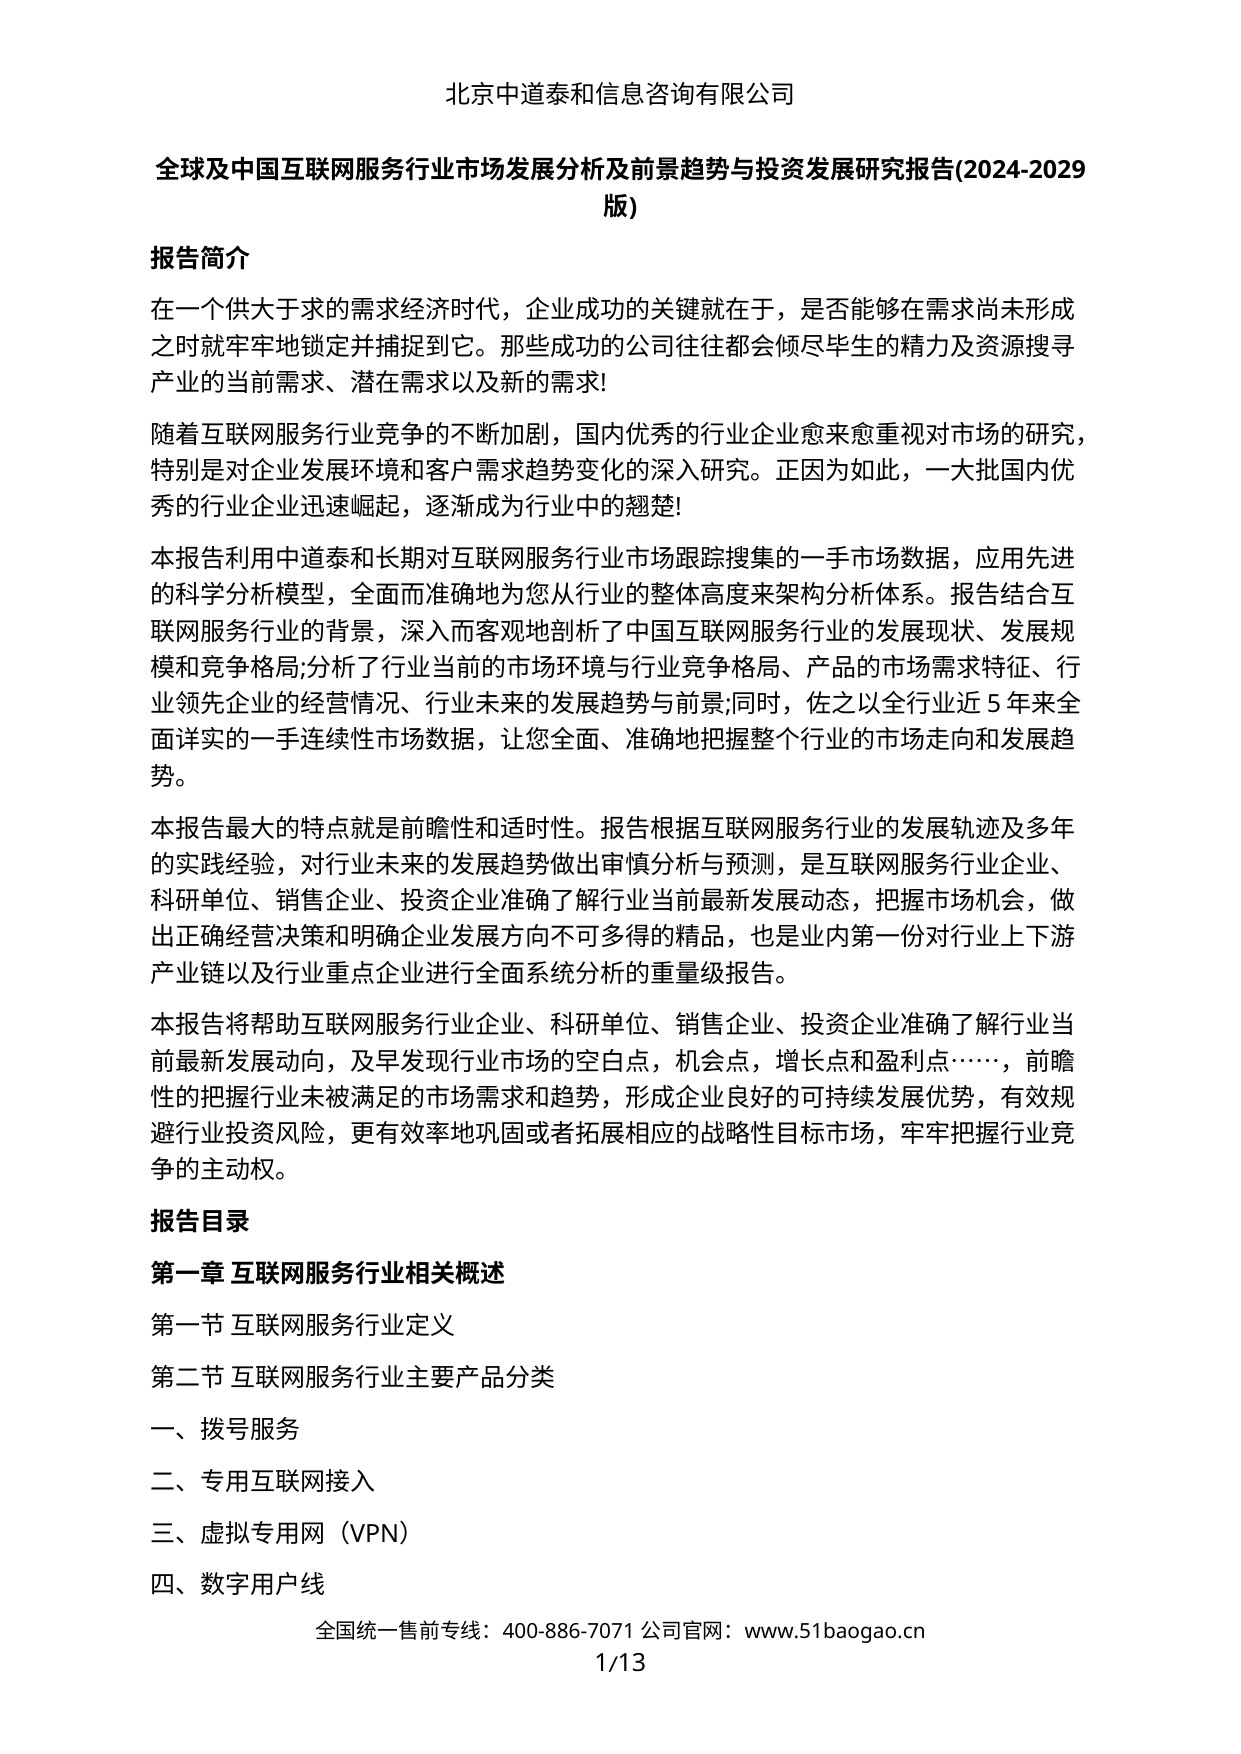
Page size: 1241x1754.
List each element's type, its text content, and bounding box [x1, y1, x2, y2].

text 一、拨号服务 [150, 1409, 1090, 1446]
text 第一节 互联网服务行业定义 [150, 1306, 1090, 1342]
text 第二节 互联网服务行业主要产品分类 [150, 1357, 1090, 1394]
text 二、专用互联网接入 [150, 1461, 1090, 1497]
text 在一个供大于求的需求经济时代，企业成功的关键就在于，是否能够在需求尚未形成之时就牢牢地锁定并捕捉到它。那些成功的公司往往都会倾尽毕生的精力及资源搜寻产业的当前需求、潜在需求以及新的需求! [150, 290, 1090, 399]
text 本报告最大的特点就是前瞻性和适时性。报告根据互联网服务行业的发展轨迹及多年的实践经验，对行业未来的发展趋势做出审慎分析与预测，是互联网服务行业企业、科研单位、销售企业、投资企业准确了解行业当前最新发展动态，把握市场机会，做出正确经营决策和明确企业发展方向不可多得的精品，也是业内第一份对行业上下游产业链以及行业重点企业进行全面系统分析的重量级报告。 [150, 808, 1090, 989]
text 随着互联网服务行业竞争的不断加剧，国内优秀的行业企业愈来愈重视对市场的研究，特别是对企业发展环境和客户需求趋势变化的深入研究。正因为如此，一大批国内优秀的行业企业迅速崛起，逐渐成为行业中的翘楚! [150, 414, 1090, 523]
text 全球及中国互联网服务行业市场发展分析及前景趋势与投资发展研究报告(2024-2029版) [150, 150, 1090, 222]
text 四、数字用户线 [150, 1565, 1090, 1601]
text 报告简介 [150, 238, 1090, 274]
text 本报告利用中道泰和长期对互联网服务行业市场跟踪搜集的一手市场数据，应用先进的科学分析模型，全面而准确地为您从行业的整体高度来架构分析体系。报告结合互联网服务行业的背景，深入而客观地剖析了中国互联网服务行业的发展现状、发展规模和竞争格局;分析了行业当前的市场环境与行业竞争格局、产品的市场需求特征、行业领先企业的经营情况、行业未来的发展趋势与前景;同时，佐之以全行业近5年来全面详实的一手连续性市场数据，让您全面、准确地把握整个行业的市场走向和发展趋势。 [150, 539, 1090, 792]
text 报告目录 [150, 1202, 1090, 1238]
text 三、虚拟专用网（VPN） [150, 1513, 1090, 1549]
text 第一章 互联网服务行业相关概述 [150, 1254, 1090, 1290]
text 本报告将帮助互联网服务行业企业、科研单位、销售企业、投资企业准确了解行业当前最新发展动向，及早发现行业市场的空白点，机会点，增长点和盈利点……，前瞻性的把握行业未被满足的市场需求和趋势，形成企业良好的可持续发展优势，有效规避行业投资风险，更有效率地巩固或者拓展相应的战略性目标市场，牢牢把握行业竞争的主动权。 [150, 1005, 1090, 1186]
